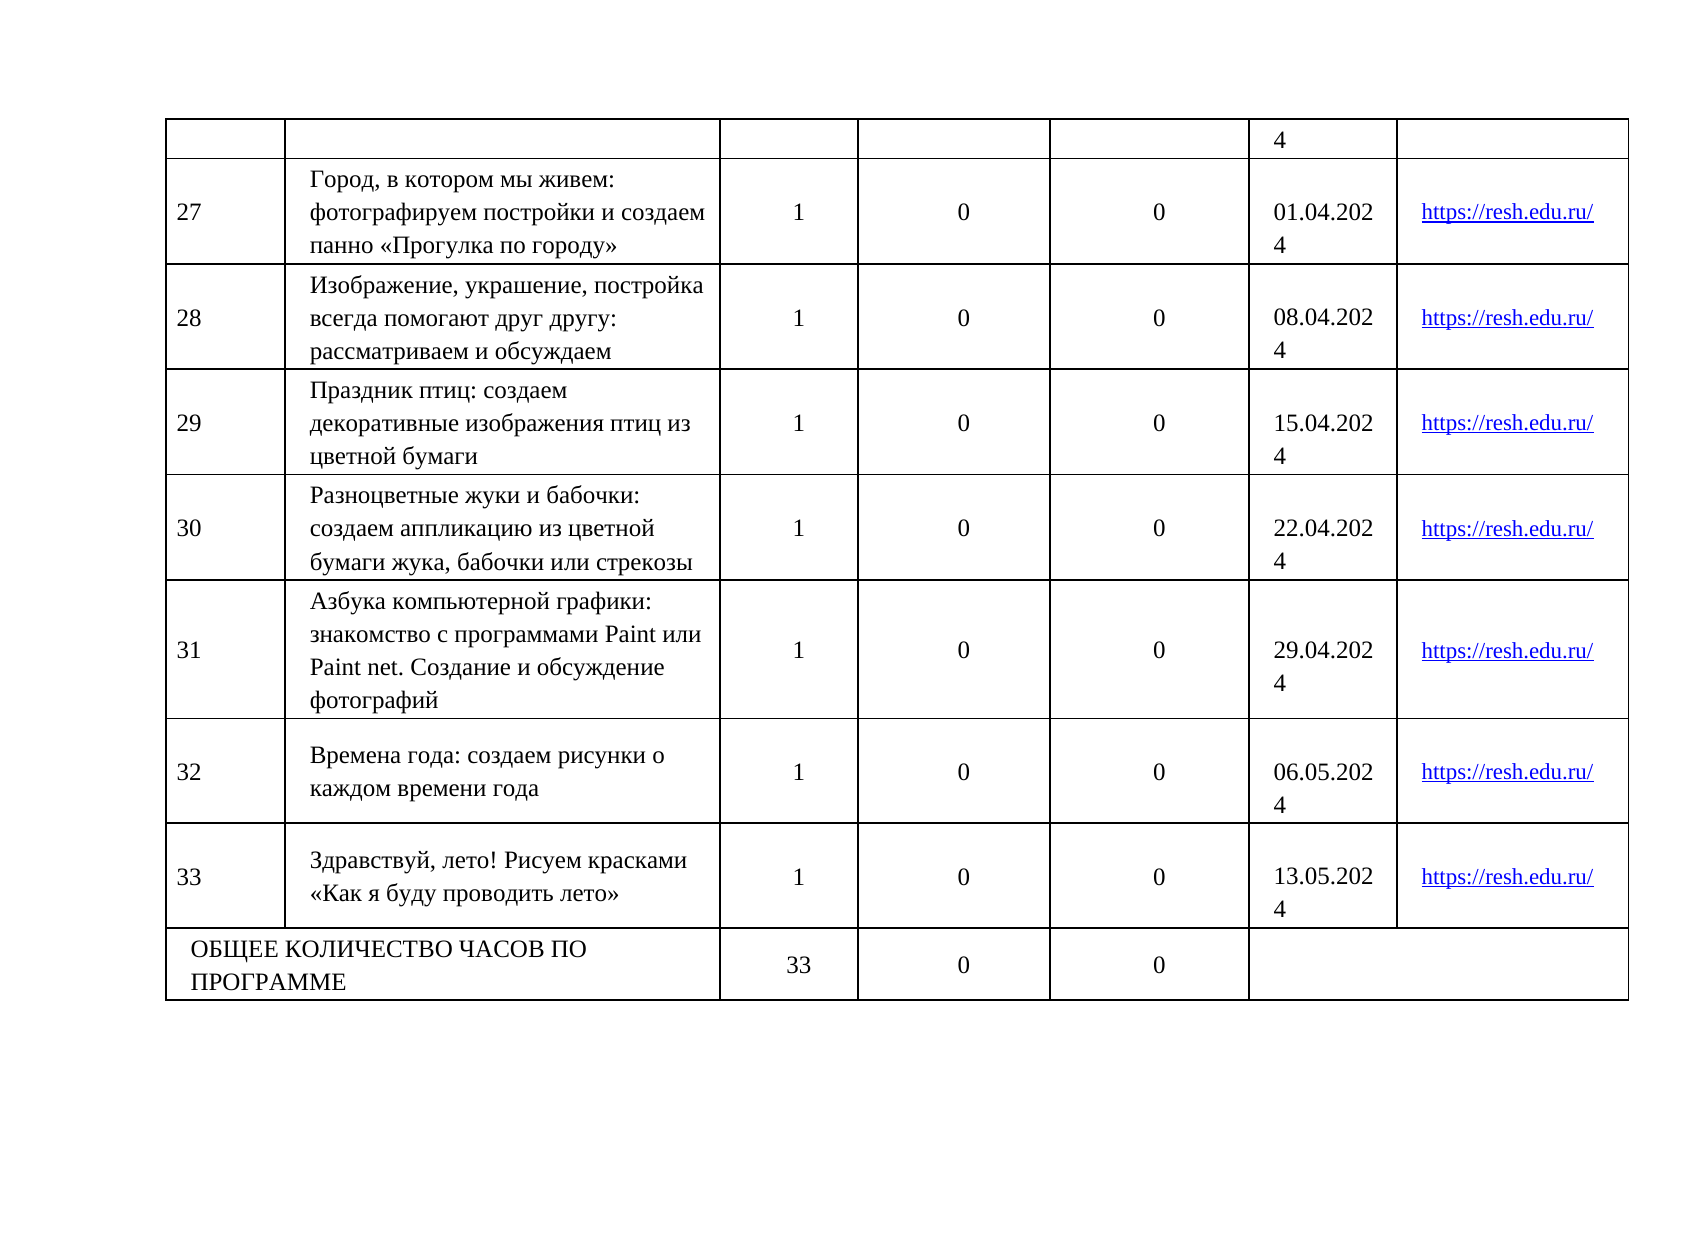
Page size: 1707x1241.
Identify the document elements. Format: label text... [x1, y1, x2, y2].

table_cell 08.04.2024 [1250, 265, 1396, 368]
table_cell 1 [721, 120, 857, 157]
table_cell 15.04.2024 [1250, 370, 1396, 474]
table_cell 0 [1051, 929, 1248, 999]
table_cell Азбука компьютерной графики: знакомство с программами Paint или Paint net. Создание и обсуждение фотографий [286, 581, 719, 718]
table_cell 0 [859, 159, 1049, 263]
table_cell 31 [167, 581, 284, 718]
table_cell 1 [721, 719, 857, 822]
table_cell https://resh.edu.ru/ [1398, 719, 1628, 822]
table_cell https://resh.edu.ru/ [1398, 370, 1628, 474]
table_cell https://resh.edu.ru/ [1398, 581, 1628, 718]
table_cell 1 [721, 475, 857, 579]
table_cell 01.04.2024 [1250, 159, 1396, 263]
table_cell https://resh.edu.ru/ [1398, 265, 1628, 368]
table_cell 0 [1051, 581, 1248, 718]
table_cell 0 [1051, 120, 1248, 157]
table_cell 18.03.2024 [1250, 120, 1396, 157]
table_cell 0 [859, 824, 1049, 927]
table_cell 30 [167, 475, 284, 579]
table_cell 1 [721, 265, 857, 368]
table_cell 0 [859, 719, 1049, 822]
table_cell 26 [167, 120, 284, 157]
table_cell 06.05.2024 [1250, 719, 1396, 822]
table_cell 29 [167, 370, 284, 474]
table_cell Разноцветные жуки и бабочки: создаем аппликацию из цветной бумаги жука, бабочки или стрекозы [286, 475, 719, 579]
table_cell 0 [1051, 475, 1248, 579]
table_cell 0 [859, 475, 1049, 579]
table_cell 0 [1051, 370, 1248, 474]
table_cell 0 [859, 265, 1049, 368]
table_cell Здравствуй, лето! Рисуем красками «Как я буду проводить лето» [286, 824, 719, 927]
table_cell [1398, 120, 1628, 157]
table_cell 22.04.2024 [1250, 475, 1396, 579]
table_cell https://resh.edu.ru/ [1398, 475, 1628, 579]
table_cell 0 [859, 120, 1049, 157]
table_cell https://resh.edu.ru/ [1398, 824, 1628, 927]
table_cell 0 [859, 370, 1049, 474]
table_cell 33 [167, 824, 284, 927]
table_cell 33 [721, 929, 857, 999]
table_cell Времена года: создаем рисунки о каждом времени года [286, 719, 719, 822]
table_cell Праздник птиц: создаем декоративные изображения птиц из цветной бумаги [286, 370, 719, 474]
table_cell 0 [859, 581, 1049, 718]
table_cell 0 [1051, 159, 1248, 263]
table_cell https://resh.edu.ru/ [1398, 159, 1628, 263]
table_cell 0 [1051, 824, 1248, 927]
table_cell 13.05.2024 [1250, 824, 1396, 927]
table_cell 1 [721, 581, 857, 718]
table_cell ОБЩЕЕ КОЛИЧЕСТВО ЧАСОВ ПО ПРОГРАММЕ [167, 929, 719, 999]
table_cell 27 [167, 159, 284, 263]
table_cell 1 [721, 159, 857, 263]
table_cell 28 [167, 265, 284, 368]
table_cell 1 [721, 370, 857, 474]
table_cell 1 [721, 824, 857, 927]
table_cell 0 [859, 929, 1049, 999]
table_cell 0 [1051, 265, 1248, 368]
table_cell Город, в котором мы живем: фотографируем постройки и создаем панно «Прогулка по городу» [286, 159, 719, 263]
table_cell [286, 120, 719, 157]
table_cell 32 [167, 719, 284, 822]
table_cell Изображение, украшение, постройка всегда помогают друг другу: рассматриваем и обсуждаем [286, 265, 719, 368]
table_cell 0 [1051, 719, 1248, 822]
table_cell 29.04.2024 [1250, 581, 1396, 718]
table_cell [1250, 929, 1628, 999]
